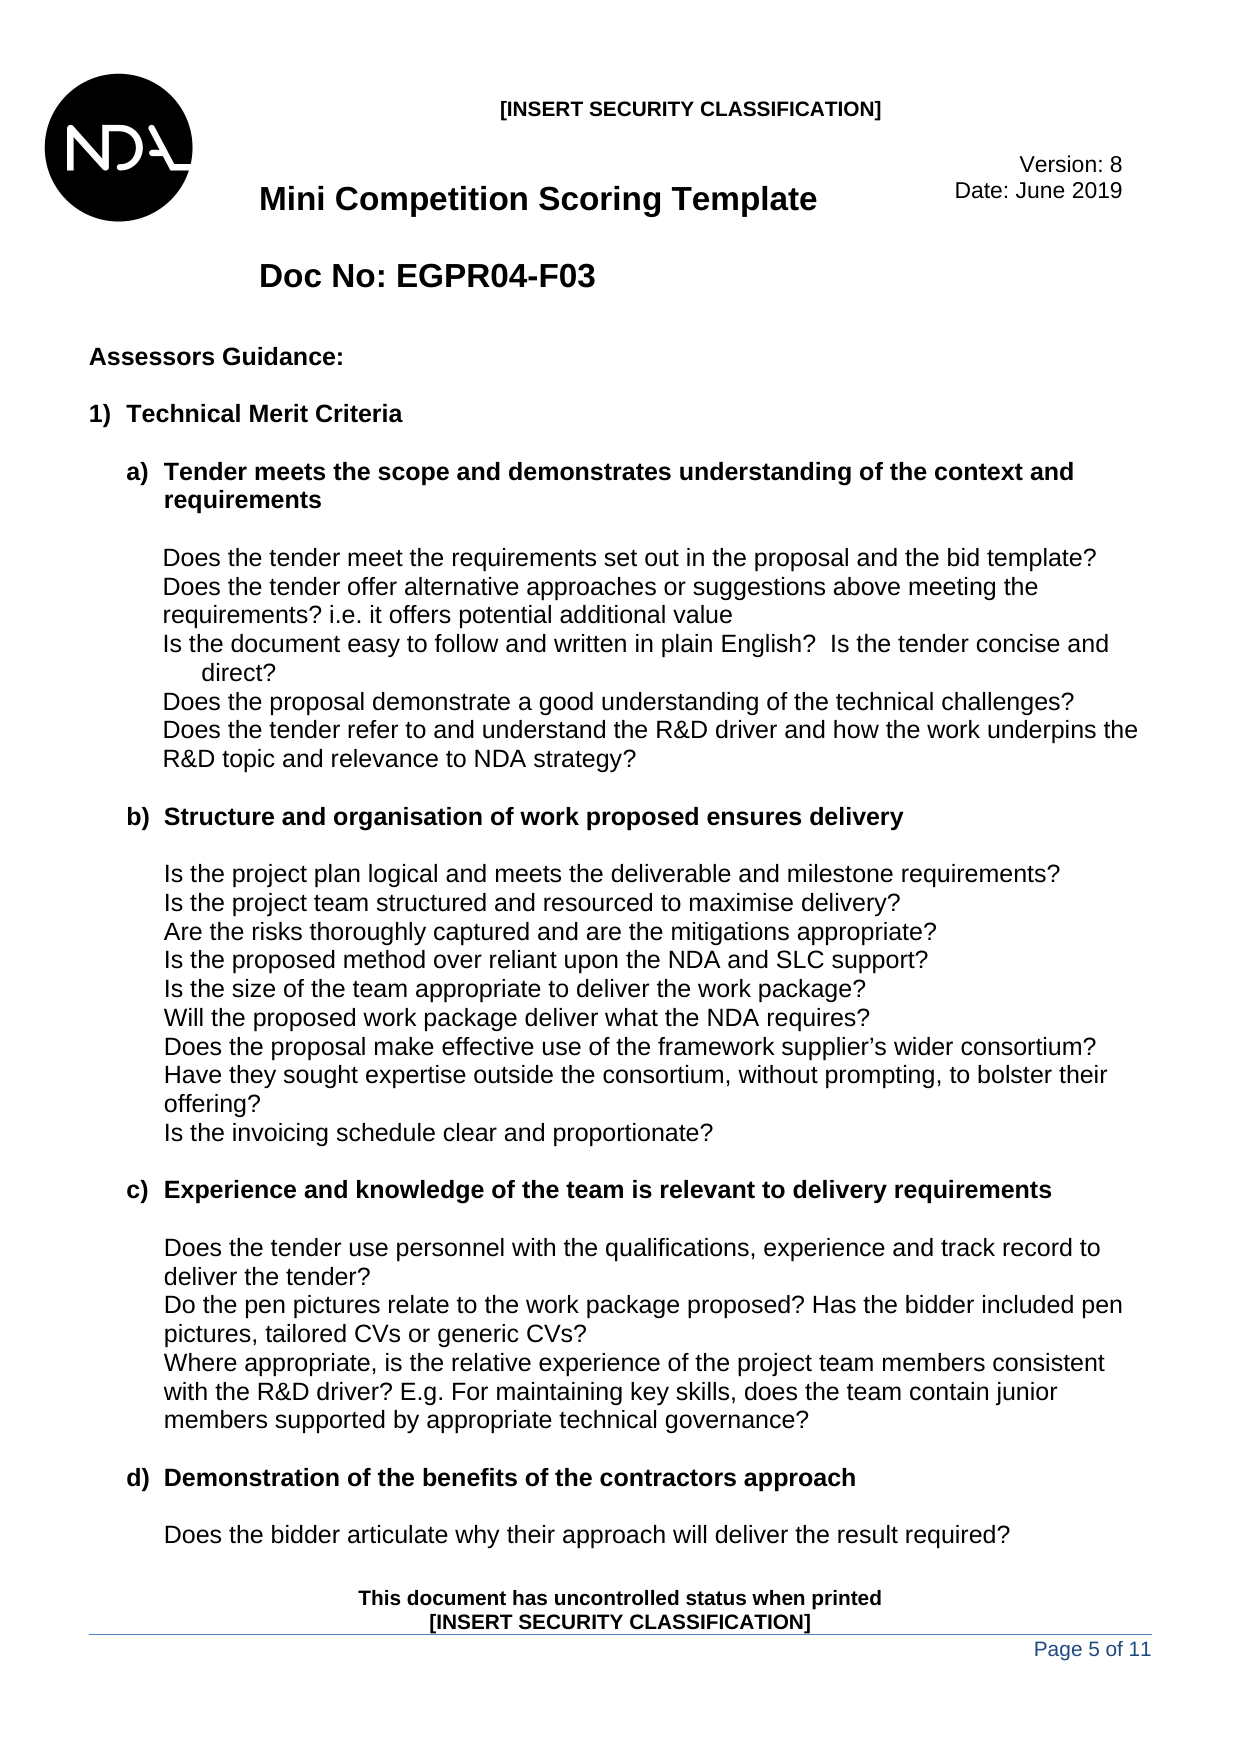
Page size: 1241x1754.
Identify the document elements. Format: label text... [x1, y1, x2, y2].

list Does the tender meet the requirements set out in the proposal and the bid template? [162, 543, 1152, 572]
text Is the project plan logical and meets the deliverable and milestone requirements? [164, 859, 1152, 888]
list Does the proposal demonstrate a good understanding of the technical challenges? [162, 687, 1152, 716]
list Structure and organisation of work proposed ensures delivery [126, 802, 1152, 831]
picture [0, 0, 267, 296]
text Is the proposed method over reliant upon the NDA and SLC support? [164, 946, 1152, 974]
list Is the document easy to follow and written in plain English? Is the tender concise and direct? [162, 629, 1152, 687]
list Technical Merit Criteria [89, 399, 1152, 428]
text Does the proposal make effective use of the framework supplier’s wider consortium? Have they sought expertise outside the consortium, without prompting, to bolster their offering? [164, 1032, 1152, 1118]
text Will the proposed work package deliver what the NDA requires? [164, 1003, 1152, 1032]
text Does the bidder articulate why their approach will deliver the result required? [164, 1521, 1152, 1549]
text Is the invoicing schedule clear and proportionate? [164, 1118, 1152, 1147]
text Are the risks thoroughly captured and are the mitigations appropriate? [164, 917, 1152, 946]
text Assessors Guidance: [89, 342, 1152, 371]
list Experience and knowledge of the team is relevant to delivery requirements [126, 1176, 1152, 1204]
text Where appropriate, is the relative experience of the project team members consistent with the R&D driver? E.g. For maintaining key skills, does the team contain junior members supported by appropriate technical governance? [164, 1348, 1152, 1434]
list Does the tender refer to and understand the R&D driver and how the work underpins the R&D topic and relevance to NDA strategy? [162, 716, 1152, 773]
text Do the pen pictures relate to the work package proposed? Has the bidder included pen pictures, tailored CVs or generic CVs? [164, 1291, 1152, 1348]
list Does the tender offer alternative approaches or suggestions above meeting the requirements? i.e. it offers potential additional value [162, 572, 1152, 629]
list Tender meets the scope and demonstrates understanding of the context and requirements [126, 457, 1152, 514]
text Is the project team structured and resourced to maximise delivery? [164, 888, 1152, 917]
text Does the tender use personnel with the qualifications, experience and track record to deliver the tender? [164, 1233, 1152, 1291]
text Is the size of the team appropriate to deliver the work package? [164, 974, 1152, 1003]
list Demonstration of the benefits of the contractors approach [126, 1463, 1152, 1492]
